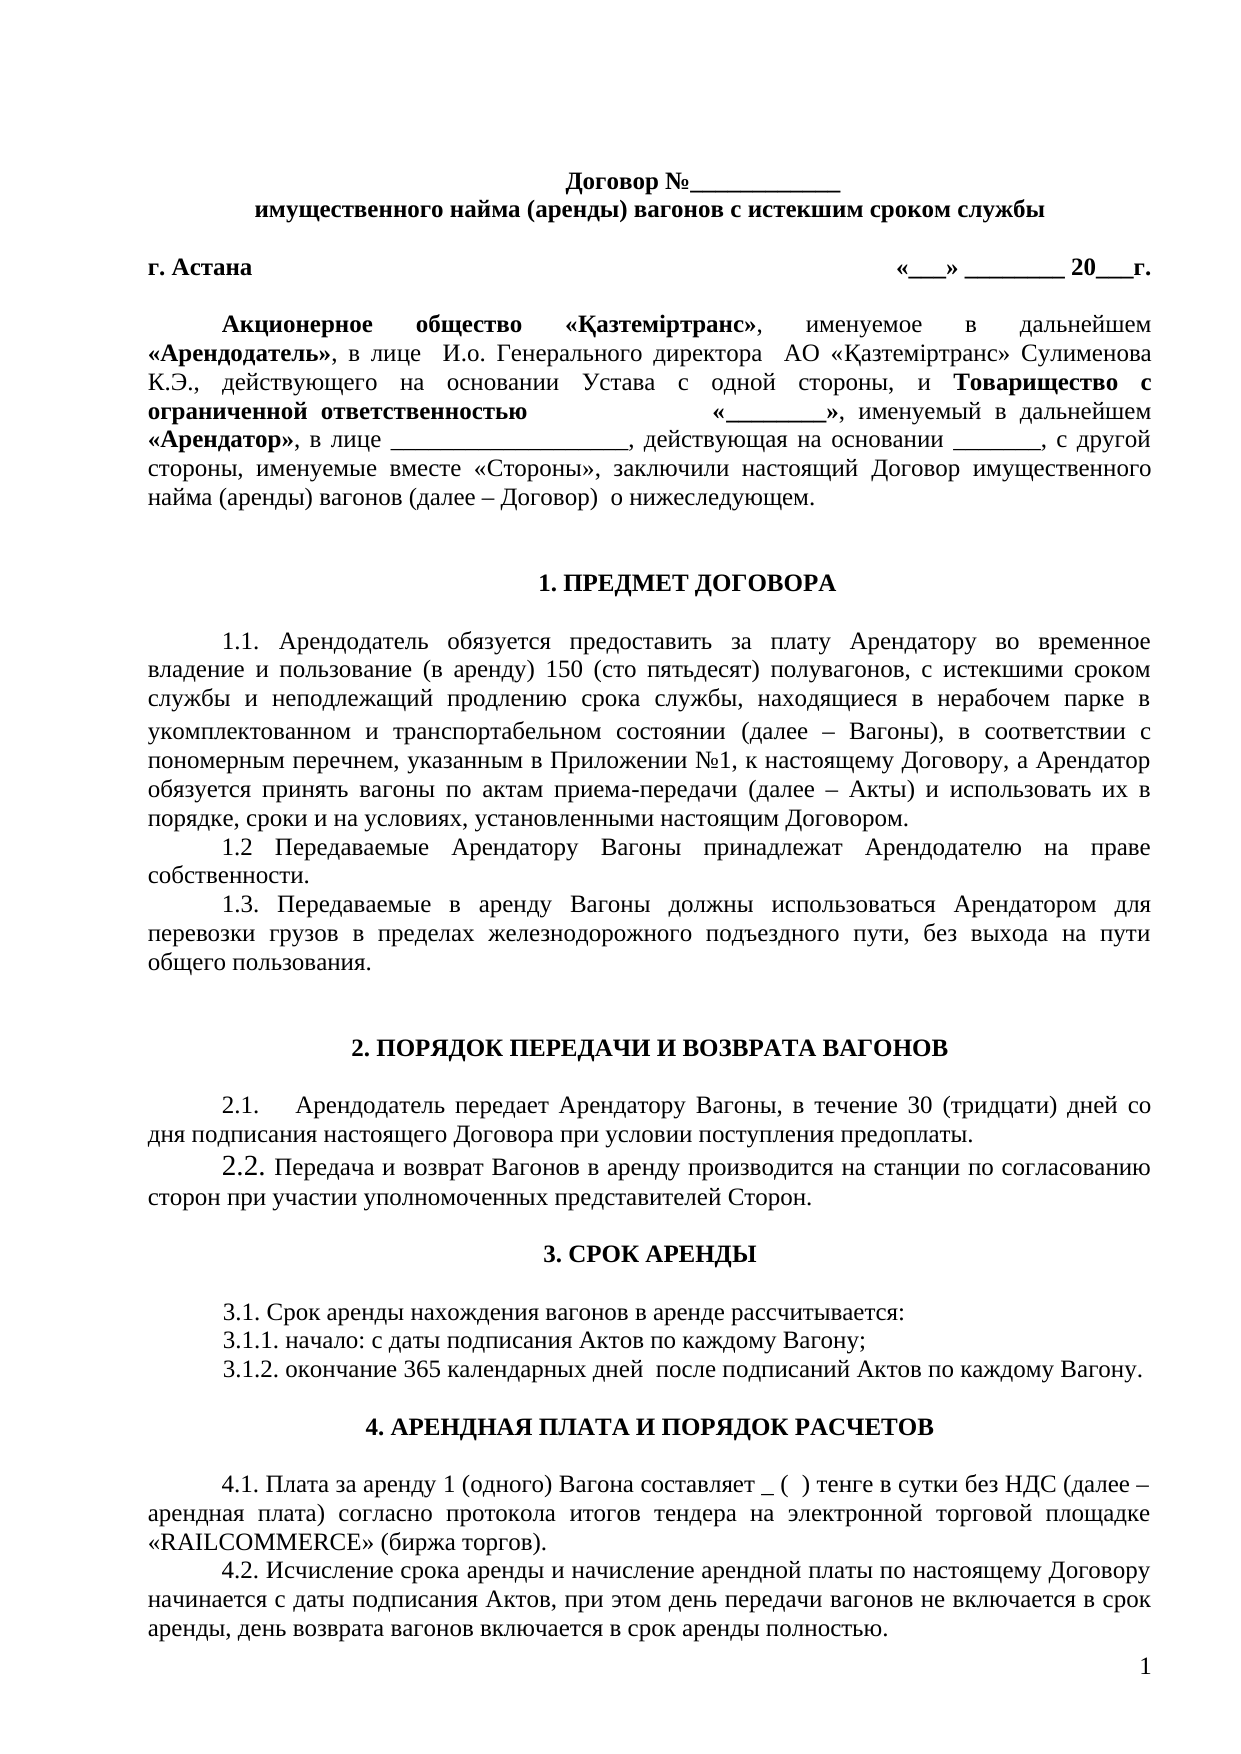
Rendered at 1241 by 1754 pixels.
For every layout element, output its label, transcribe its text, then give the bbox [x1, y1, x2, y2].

title Договор №____________ [148, 166, 1152, 194]
text 3.1. Срок аренды нахождения вагонов в аренде рассчитывается: [148, 1297, 1152, 1325]
text Акционерное общество «Қазтеміртранс», именуемое в дальнейшем «Арендодатель», в лице И.о. Генерального директора АО «Қазтеміртранс» Сулименова К.Э., действующего на основании Устава с одной стороны, и Товарищество с ограниченной ответственностью «________», именуемый в дальнейшем «Арендатор», в лице ___________________, действующая на основании _______, с другой стороны, именуемые вместе «Стороны», заключили настоящий Договор имущественного найма (аренды) вагонов (далее – Договор) о нижеследующем. [148, 309, 1152, 511]
text 1.2 Передаваемые Арендатору Вагоны принадлежат Арендодателю на праве собственности. [148, 832, 1152, 889]
text 3. СРОК АРЕНДЫ [148, 1239, 1152, 1268]
text 4. АРЕНДНАЯ ПЛАТА И ПОРЯДОК РАСЧЕТОВ [148, 1412, 1152, 1440]
text 3.1.1. начало: с даты подписания Актов по каждому Вагону; [148, 1325, 1152, 1354]
text 1. ПРЕДМЕТ ДОГОВОРА [148, 568, 1152, 597]
text имущественного найма (аренды) вагонов с истекшим сроком службы [148, 194, 1152, 223]
text 4.1. Плата за аренду 1 (одного) Вагона составляет _ ( ) тенге в сутки без НДС (далее – арендная плата) согласно протокола итогов тендера на электронной торговой площадке «RAILCОMMERCE» (биржа торгов). [148, 1469, 1152, 1555]
text 1.3. Передаваемые в аренду Вагоны должны использоваться Арендатором для перевозки грузов в пределах железнодорожного подъездного пути, без выхода на пути общего пользования. [148, 889, 1152, 976]
text 3.1.2. окончание 365 календарных дней после подписаний Актов по каждому Вагону. [148, 1354, 1152, 1383]
text 4.2. Исчисление срока аренды и начисление арендной платы по настоящему Договору начинается с даты подписания Актов, при этом день передачи вагонов не включается в срок аренды, день возврата вагонов включается в срок аренды полностью. [148, 1555, 1152, 1642]
text 2. ПОРЯДОК ПЕРЕДАЧИ И ВОЗВРАТА ВАГОНОВ [148, 1033, 1152, 1062]
text 2.2. Передача и возврат Вагонов в аренду производится на станции по согласованию сторон при участии уполномоченных представителей Сторон. [148, 1148, 1152, 1210]
text 2.1. Арендодатель передает Арендатору Вагоны, в течение 30 (тридцати) дней со дня подписания настоящего Договора при условии поступления предоплаты. [148, 1091, 1152, 1148]
text г. Астана «___» ________ 20___г. [148, 252, 1152, 281]
text 1.1. Арендодатель обязуется предоставить за плату Арендатору во временное владение и пользование (в аренду) 150 (сто пятьдесят) полувагонов, с истекшими сроком службы и неподлежащий продлению срока службы, находящиеся в нерабочем парке в укомплектованном и транспортабельном состоянии (далее – Вагоны), в соответствии с пономерным перечнем, указанным в Приложении №1, к настоящему Договору, а Арендатор обязуется принять вагоны по актам приема-передачи (далее – Акты) и использовать их в порядке, сроки и на условиях, установленными настоящим Договором. [148, 626, 1152, 832]
